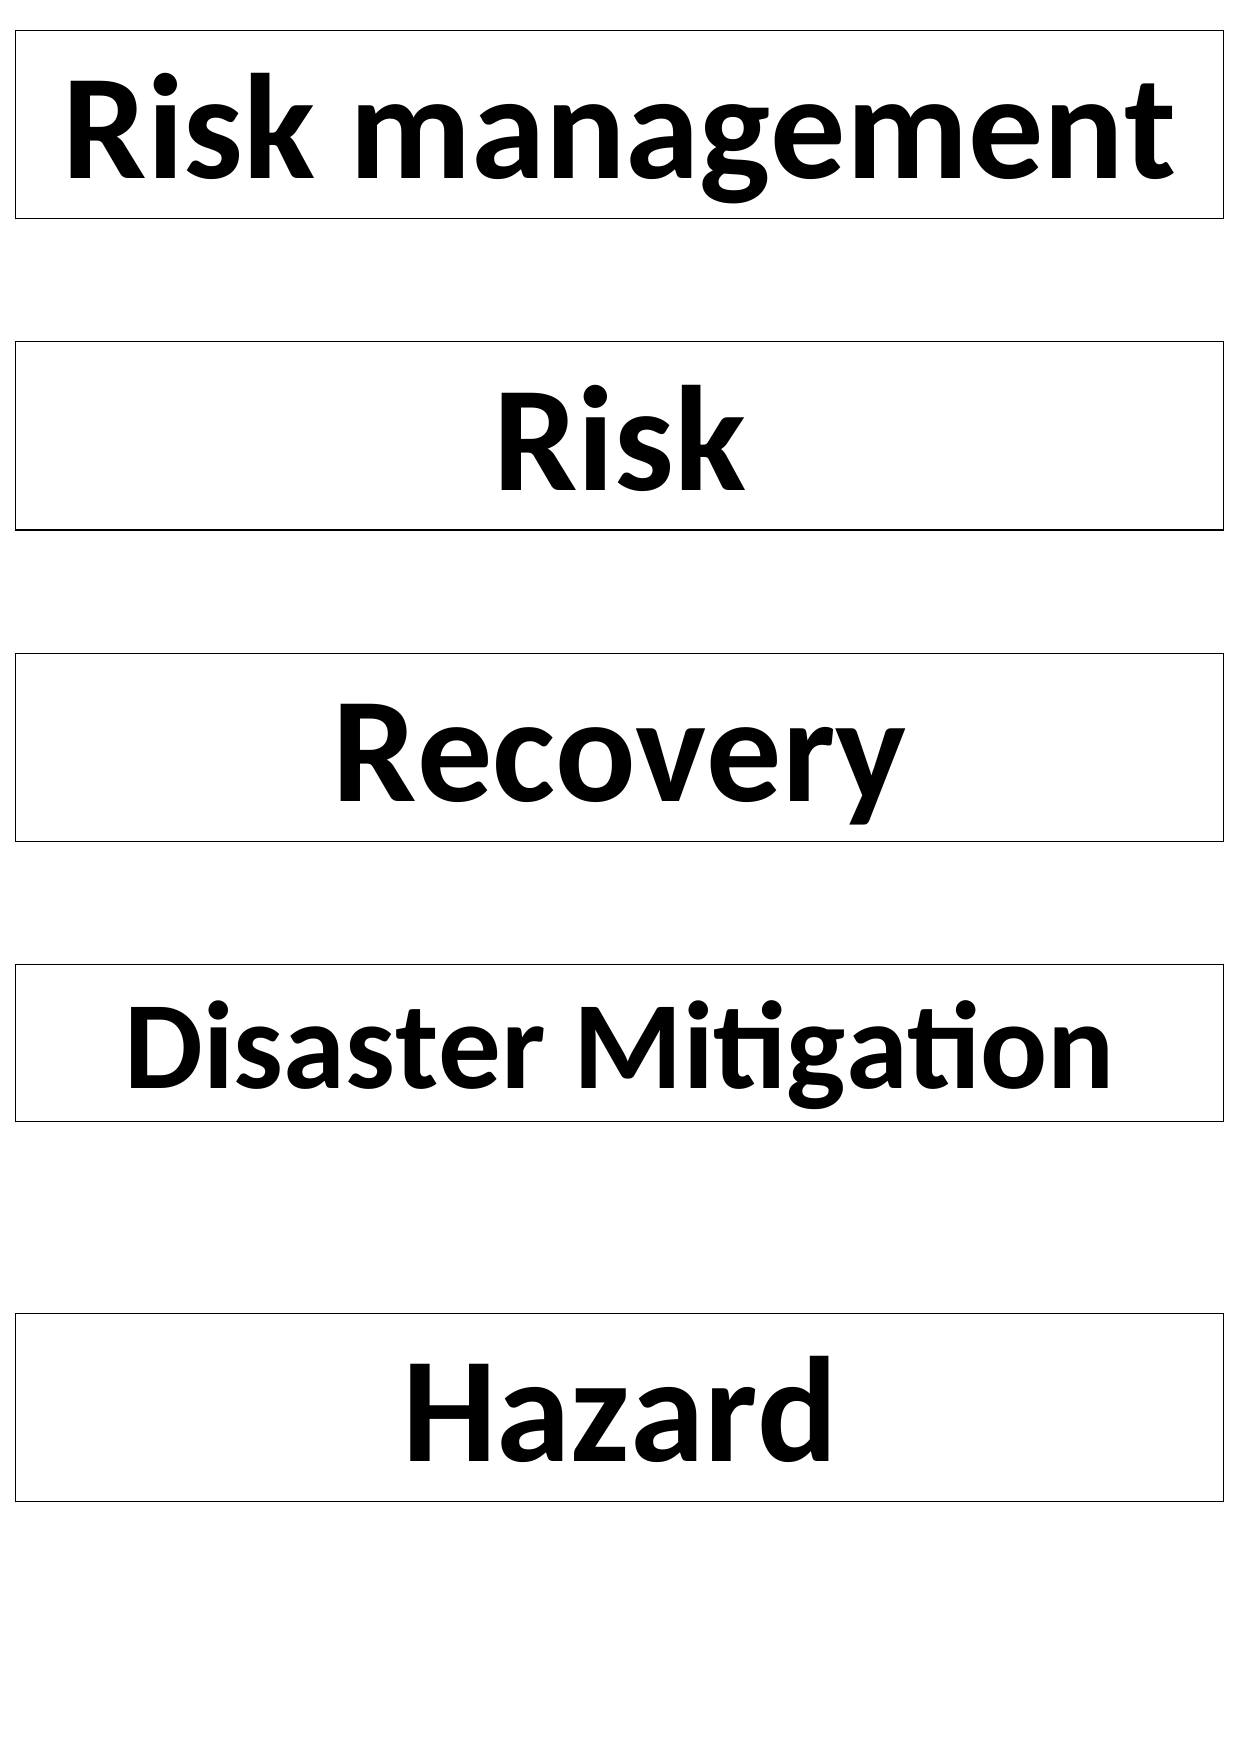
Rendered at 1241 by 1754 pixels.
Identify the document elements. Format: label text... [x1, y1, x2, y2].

text Disaster Mitigation [16, 965, 1223, 1121]
text Hazard [16, 1314, 1223, 1501]
text Risk management [16, 31, 1223, 218]
text Recovery [16, 654, 1223, 841]
text Risk [16, 342, 1223, 529]
